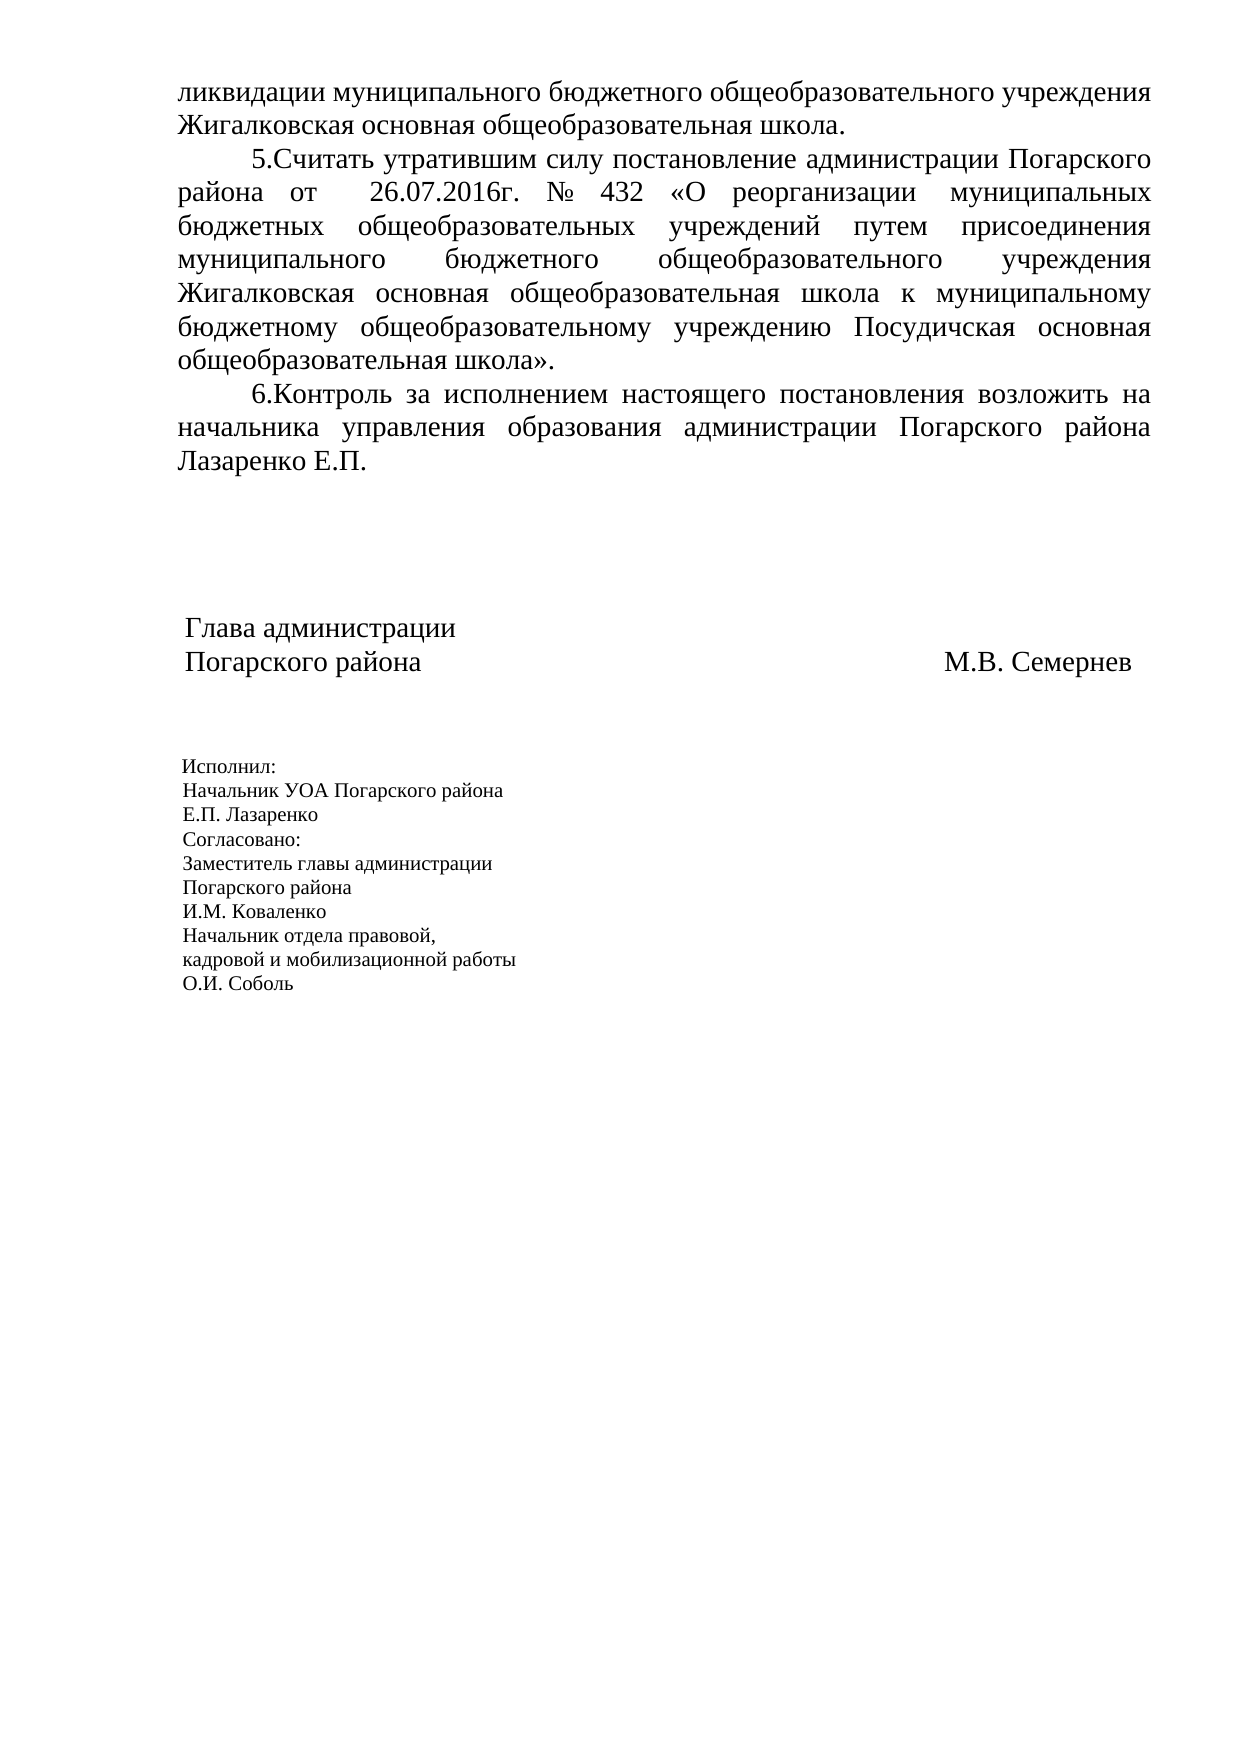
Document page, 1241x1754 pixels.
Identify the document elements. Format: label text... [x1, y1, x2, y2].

text Начальник отдела правовой, [177, 923, 1152, 947]
text Глава администрации [177, 611, 1152, 644]
text Исполнил: [177, 754, 1152, 778]
text Погарского района М.В. Семернев [177, 644, 1152, 678]
text И.М. Коваленко [177, 899, 1152, 923]
text Начальник УОА Погарского района [177, 778, 1152, 802]
text Заместитель главы администрации [177, 851, 1152, 874]
text 6.Контроль за исполнением настоящего постановления возложить на начальника управления образования администрации Погарского района Лазаренко Е.П. [177, 376, 1152, 476]
text 5.Считать утратившим силу постановление администрации Погарского района от 26.07.2016г. № 432 «О реорганизации муниципальных бюджетных общеобразовательных учреждений путем присоединения муниципального бюджетного общеобразовательного учреждения Жигалковская основная общеобразовательная школа к муниципальному бюджетному общеобразовательному учреждению Посудичская основная общеобразовательная школа». [177, 141, 1152, 376]
text О.И. Соболь [177, 971, 1152, 995]
text кадровой и мобилизационной работы [177, 947, 1152, 971]
text Погарского района [177, 874, 1152, 899]
text Е.П. Лазаренко [177, 802, 1152, 826]
text Согласовано: [177, 826, 1152, 851]
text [177, 74, 1152, 141]
